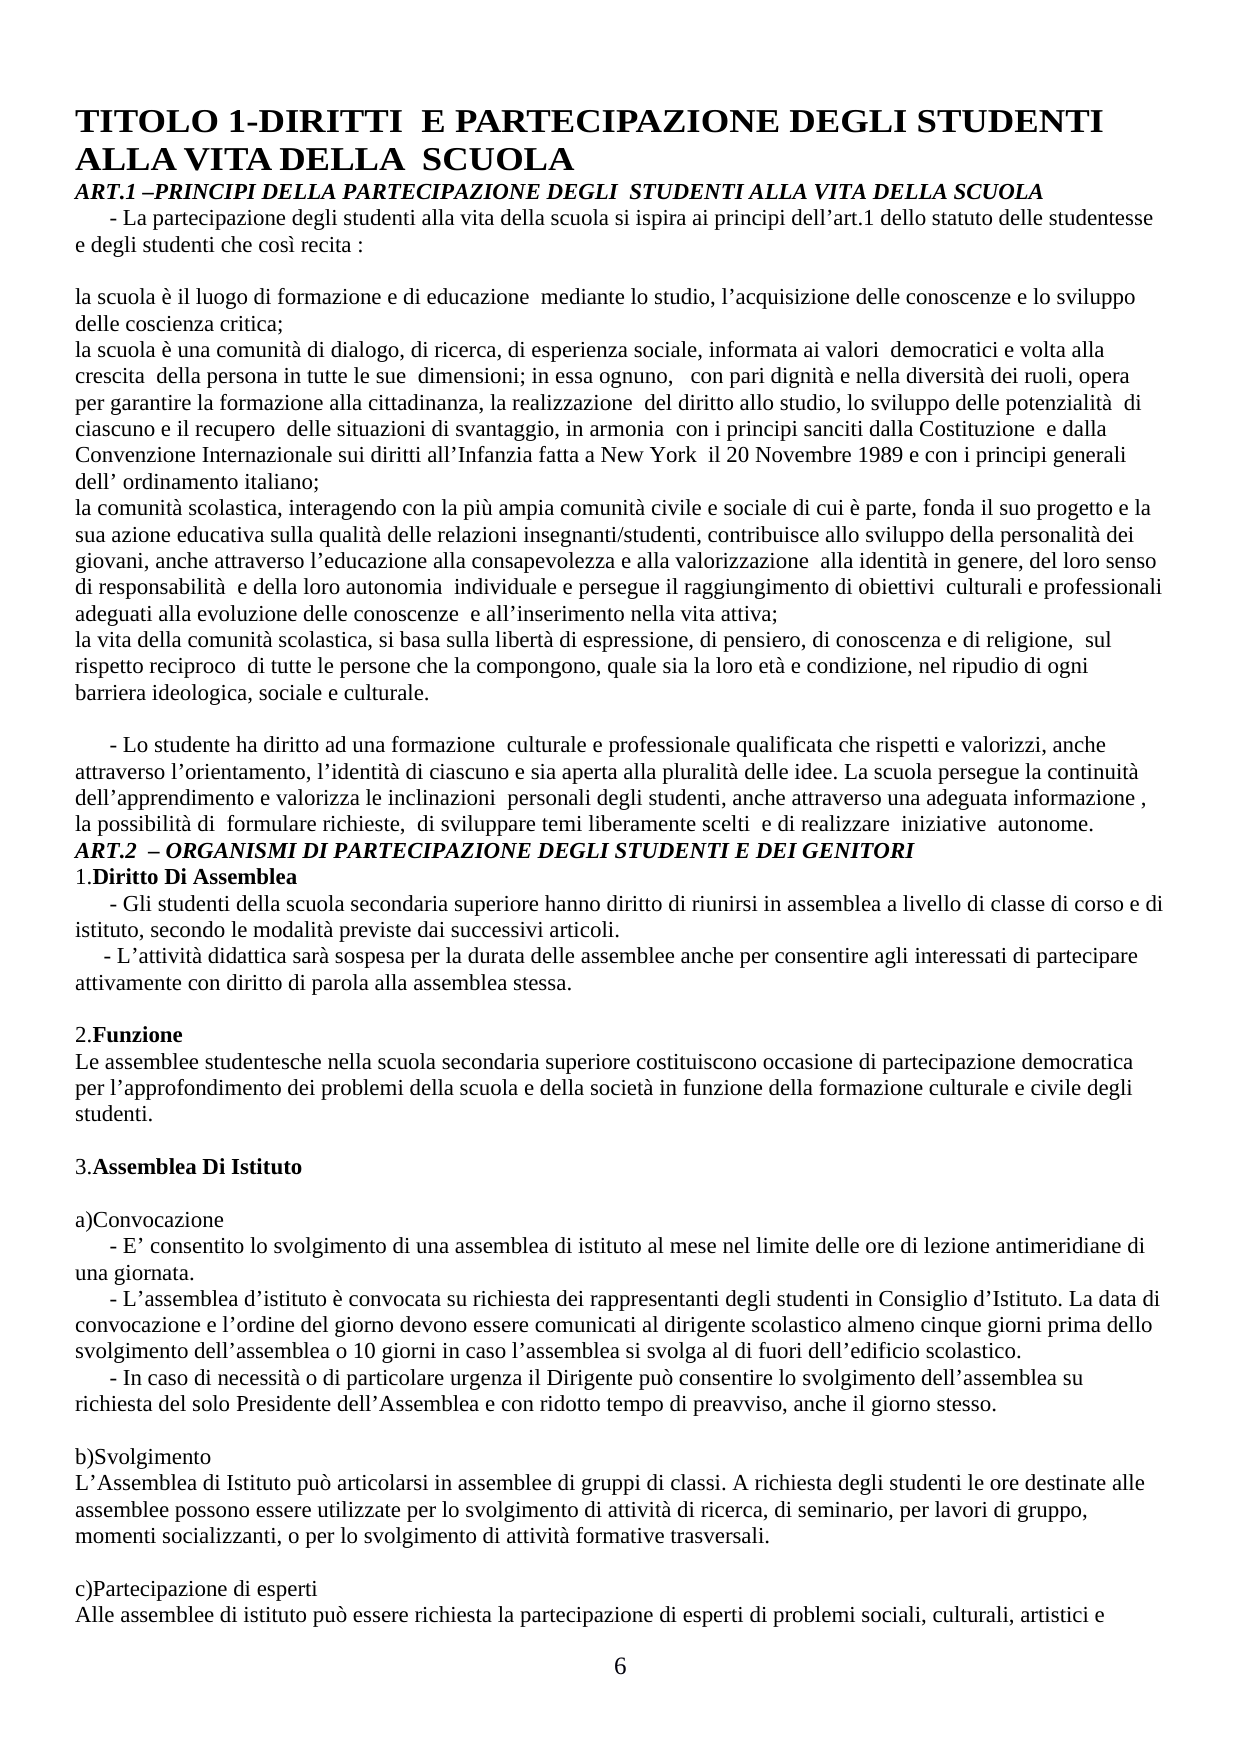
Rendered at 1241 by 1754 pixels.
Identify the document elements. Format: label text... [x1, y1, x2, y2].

text 2.Funzione [75, 1021, 1165, 1048]
subtitle ART.2 – ORGANISMI DI PARTECIPAZIONE DEGLI STUDENTI E DEI GENITORI [75, 837, 1165, 863]
text a)Convocazione - E’ consentito lo svolgimento di una assemblea di istituto al mese nel limite delle ore di lezione antimeridiane di una giornata. [75, 1206, 1165, 1285]
text la vita della comunità scolastica, si basa sulla libertà di espressione, di pensiero, di conoscenza e di religione, sul rispetto reciproco di tutte le persone che la compongono, quale sia la loro età e condizione, nel ripudio di ogni barriera ideologica, sociale e culturale. [75, 626, 1165, 705]
subtitle ART.1 –PRINCIPI DELLA PARTECIPAZIONE DEGLI STUDENTI ALLA VITA DELLA SCUOLA [75, 178, 1165, 204]
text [75, 1548, 1165, 1627]
text la scuola è una comunità di dialogo, di ricerca, di esperienza sociale, informata ai valori democratici e volta alla crescita della persona in tutte le sue dimensioni; in essa ognuno, con pari dignità e nella diversità dei ruoli, opera per garantire la formazione alla cittadinanza, la realizzazione del diritto allo studio, lo sviluppo delle potenzialità di ciascuno e il recupero delle situazioni di svantaggio, in armonia con i principi sanciti dalla Costituzione e dalla Convenzione Internazionale sui diritti all’Infanzia fatta a New York il 20 Novembre 1989 e con i principi generali dell’ ordinamento italiano; [75, 336, 1165, 494]
text - In caso di necessità o di particolare urgenza il Dirigente può consentire lo svolgimento dell’assemblea su richiesta del solo Presidente dell’Assemblea e con ridotto tempo di preavviso, anche il giorno stesso. [75, 1364, 1165, 1417]
text - Lo studente ha diritto ad una formazione culturale e professionale qualificata che rispetti e valorizzi, anche attraverso l’orientamento, l’identità di ciascuno e sia aperta alla pluralità delle idee. La scuola persegue la continuità dell’apprendimento e valorizza le inclinazioni personali degli studenti, anche attraverso una adeguata informazione , la possibilità di formulare richieste, di sviluppare temi liberamente scelti e di realizzare iniziative autonome. [75, 731, 1165, 837]
text la comunità scolastica, interagendo con la più ampia comunità civile e sociale di cui è parte, fonda il suo progetto e la sua azione educativa sulla qualità delle relazioni insegnanti/studenti, contribuisce allo sviluppo della personalità dei giovani, anche attraverso l’educazione alla consapevolezza e alla valorizzazione alla identità in genere, del loro senso di responsabilità e della loro autonomia individuale e persegue il raggiungimento di obiettivi culturali e professionali adeguati alla evoluzione delle conoscenze e all’inserimento nella vita attiva; [75, 494, 1165, 626]
text 3.Assemblea Di Istituto [75, 1153, 1165, 1179]
text Le assemblee studentesche nella scuola secondaria superiore costituiscono occasione di partecipazione democratica per l’approfondimento dei problemi della scuola e della società in funzione della formazione culturale e civile degli studenti. [75, 1048, 1165, 1127]
text b)Svolgimento L’Assemblea di Istituto può articolarsi in assemblee di gruppi di classi. A richiesta degli studenti le ore destinate alle assemblee possono essere utilizzate per lo svolgimento di attività di ricerca, di seminario, per lavori di gruppo, momenti socializzanti, o per lo svolgimento di attività formative trasversali. [75, 1417, 1165, 1548]
subtitle TITOLO 1-DIRITTI E PARTECIPAZIONE DEGLI STUDENTI ALLA VITA DELLA SCUOLA [75, 101, 1165, 178]
text - La partecipazione degli studenti alla vita della scuola si ispira ai principi dell’art.1 dello statuto delle studentesse e degli studenti che così recita : [75, 204, 1165, 257]
text la scuola è il luogo di formazione e di educazione mediante lo studio, l’acquisizione delle conoscenze e lo sviluppo delle coscienza critica; [75, 283, 1165, 336]
text 1.Diritto Di Assemblea - Gli studenti della scuola secondaria superiore hanno diritto di riunirsi in assemblea a livello di classe di corso e di istituto, secondo le modalità previste dai successivi articoli. - L’attività didattica sarà sospesa per la durata delle assemblee anche per consentire agli interessati di partecipare attivamente con diritto di parola alla assemblea stessa. [75, 863, 1165, 995]
text - L’assemblea d’istituto è convocata su richiesta dei rappresentanti degli studenti in Consiglio d’Istituto. La data di convocazione e l’ordine del giorno devono essere comunicati al dirigente scolastico almeno cinque giorni prima dello svolgimento dell’assemblea o 10 giorni in caso l’assemblea si svolga al di fuori dell’edificio scolastico. [75, 1285, 1165, 1364]
